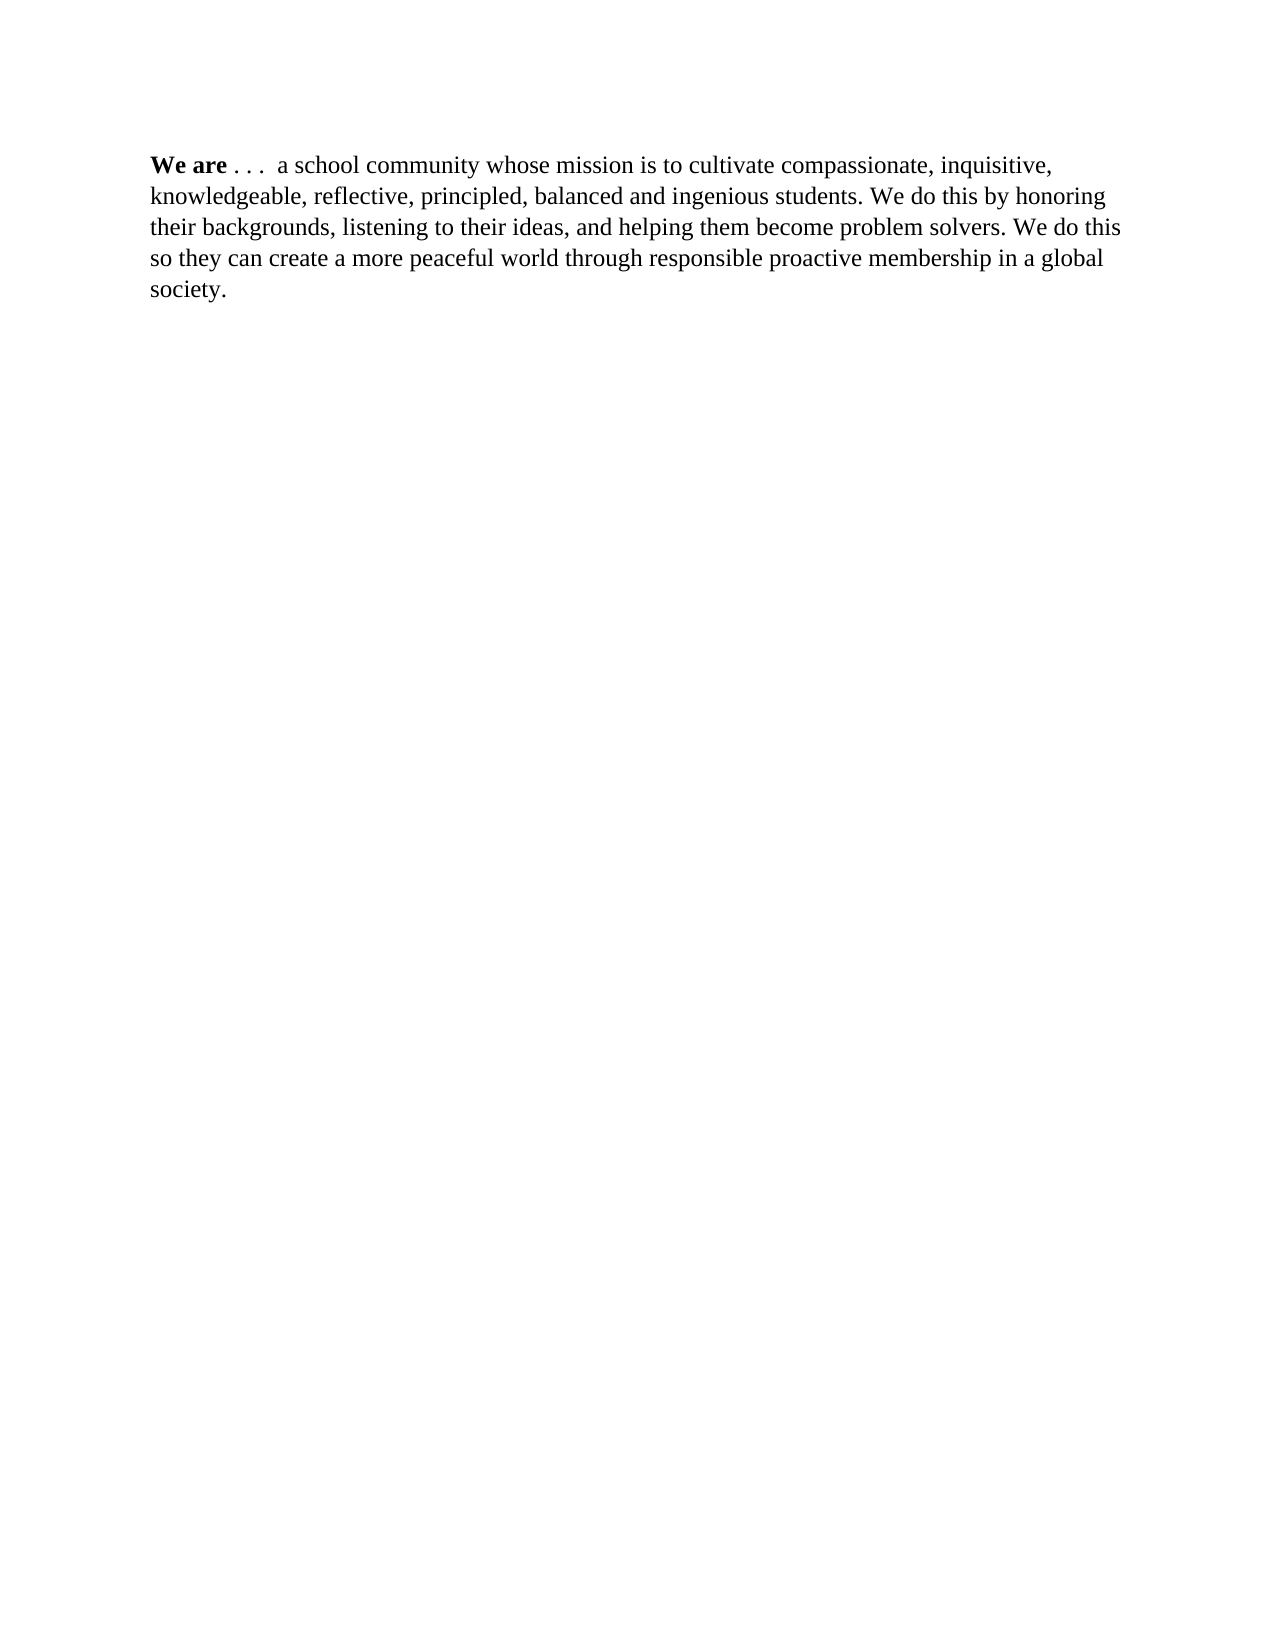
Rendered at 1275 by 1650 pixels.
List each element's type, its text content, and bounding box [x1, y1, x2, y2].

text We are . . . a school community whose mission is to cultivate compassionate, inquisitive, knowledgeable, reflective, principled, balanced and ingenious students. We do this by honoring their backgrounds, listening to their ideas, and helping them become problem solvers. We do this so they can create a more peaceful world through responsible proactive membership in a global society. [150, 150, 1125, 303]
